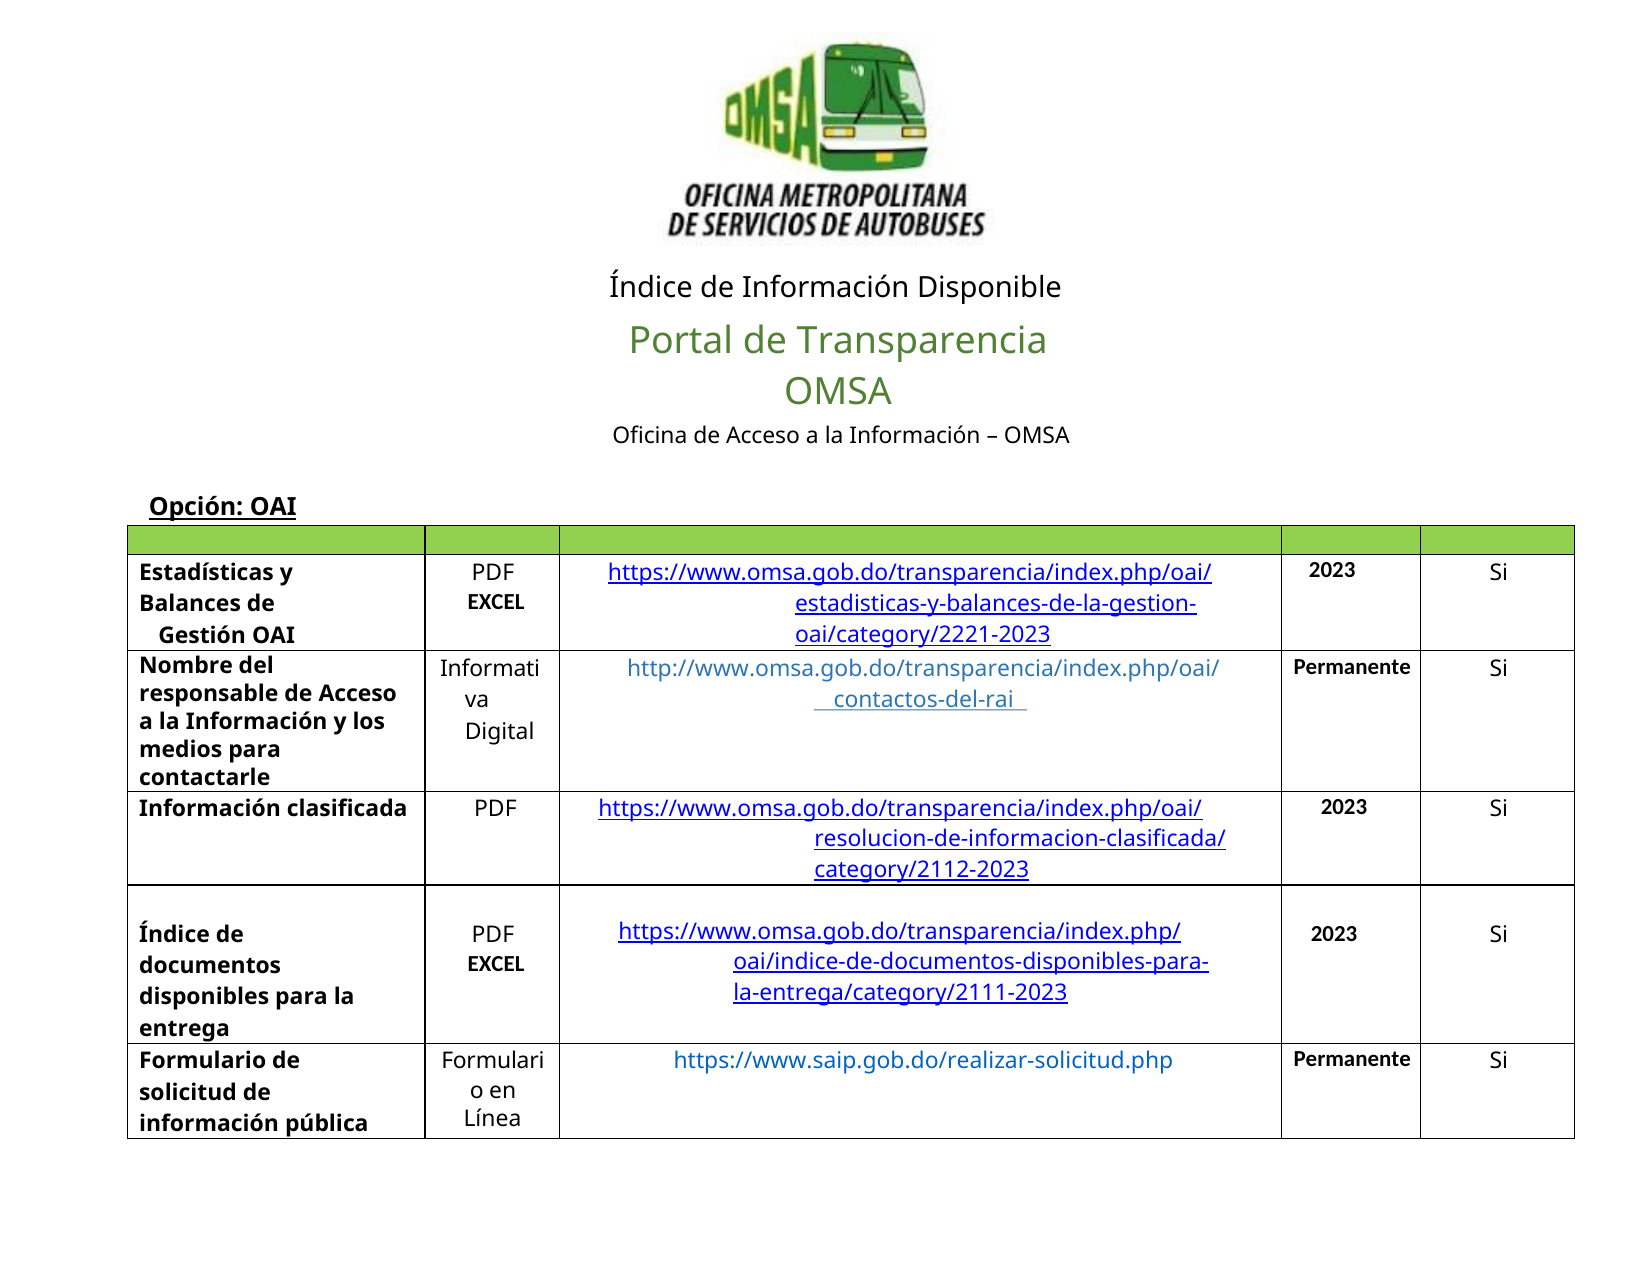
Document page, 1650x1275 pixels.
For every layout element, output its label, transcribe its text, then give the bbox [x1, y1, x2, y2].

table_cell 2023 [1282, 886, 1420, 1043]
table_cell https://www.omsa.gob.do/transparencia/index.php/oai/estadisticas-y-balances-de-la-gestion-oai/category/2221-2023 [560, 555, 1281, 650]
table_cell PDF [426, 792, 559, 884]
table_header [1421, 526, 1574, 554]
table_cell https://www.omsa.gob.do/transparencia/index.php/oai/indice-de-documentos-disponibles-para-la-entrega/category/2111-2023 [560, 886, 1281, 1043]
table_cell https://www.saip.gob.do/realizar-solicitud.php [560, 1044, 1281, 1138]
table_cell Nombre del responsable de Acceso a la Información y los medios para contactarle [128, 651, 424, 791]
table_cell Formulario en Línea [426, 1044, 559, 1138]
picture [657, 32, 996, 246]
text Índice de Información Disponible [585, 266, 1086, 306]
table_cell Formulario de solicitud de información pública [128, 1044, 424, 1138]
table_cell PDF EXCEL [426, 555, 559, 650]
table_cell 2023 [1282, 555, 1420, 650]
table_cell Información clasificada [128, 792, 424, 884]
table_header [128, 526, 424, 554]
table_cell Índice de documentos disponibles para la entrega [128, 886, 424, 1043]
table_cell Si [1421, 651, 1574, 791]
text Oficina de Acceso a la Información – OMSA [585, 419, 1096, 450]
table_header [426, 526, 559, 554]
table_cell Permanente [1282, 1044, 1420, 1138]
table_cell 2023 [1282, 792, 1420, 884]
table_cell Estadísticas y Balances de Gestión OAI [128, 555, 424, 650]
table_cell Permanente [1282, 651, 1420, 791]
table_cell Si [1421, 1044, 1574, 1138]
table_cell Si [1421, 886, 1574, 1043]
table_header [1282, 526, 1420, 554]
table_header [560, 526, 1281, 554]
table_cell PDF EXCEL [426, 886, 559, 1043]
text Opción: OAI [148, 489, 1587, 523]
table_cell Si [1421, 555, 1574, 650]
table_cell http://www.omsa.gob.do/transparencia/index.php/oai/contactos-del-rai [560, 651, 1281, 791]
table_cell Si [1421, 792, 1574, 884]
table_cell https://www.omsa.gob.do/transparencia/index.php/oai/resolucion-de-informacion-clasificada/category/2112-2023 [560, 792, 1281, 884]
subtitle Portal de Transparencia OMSA [585, 313, 1091, 415]
table_cell Informativa Digital [426, 651, 559, 791]
